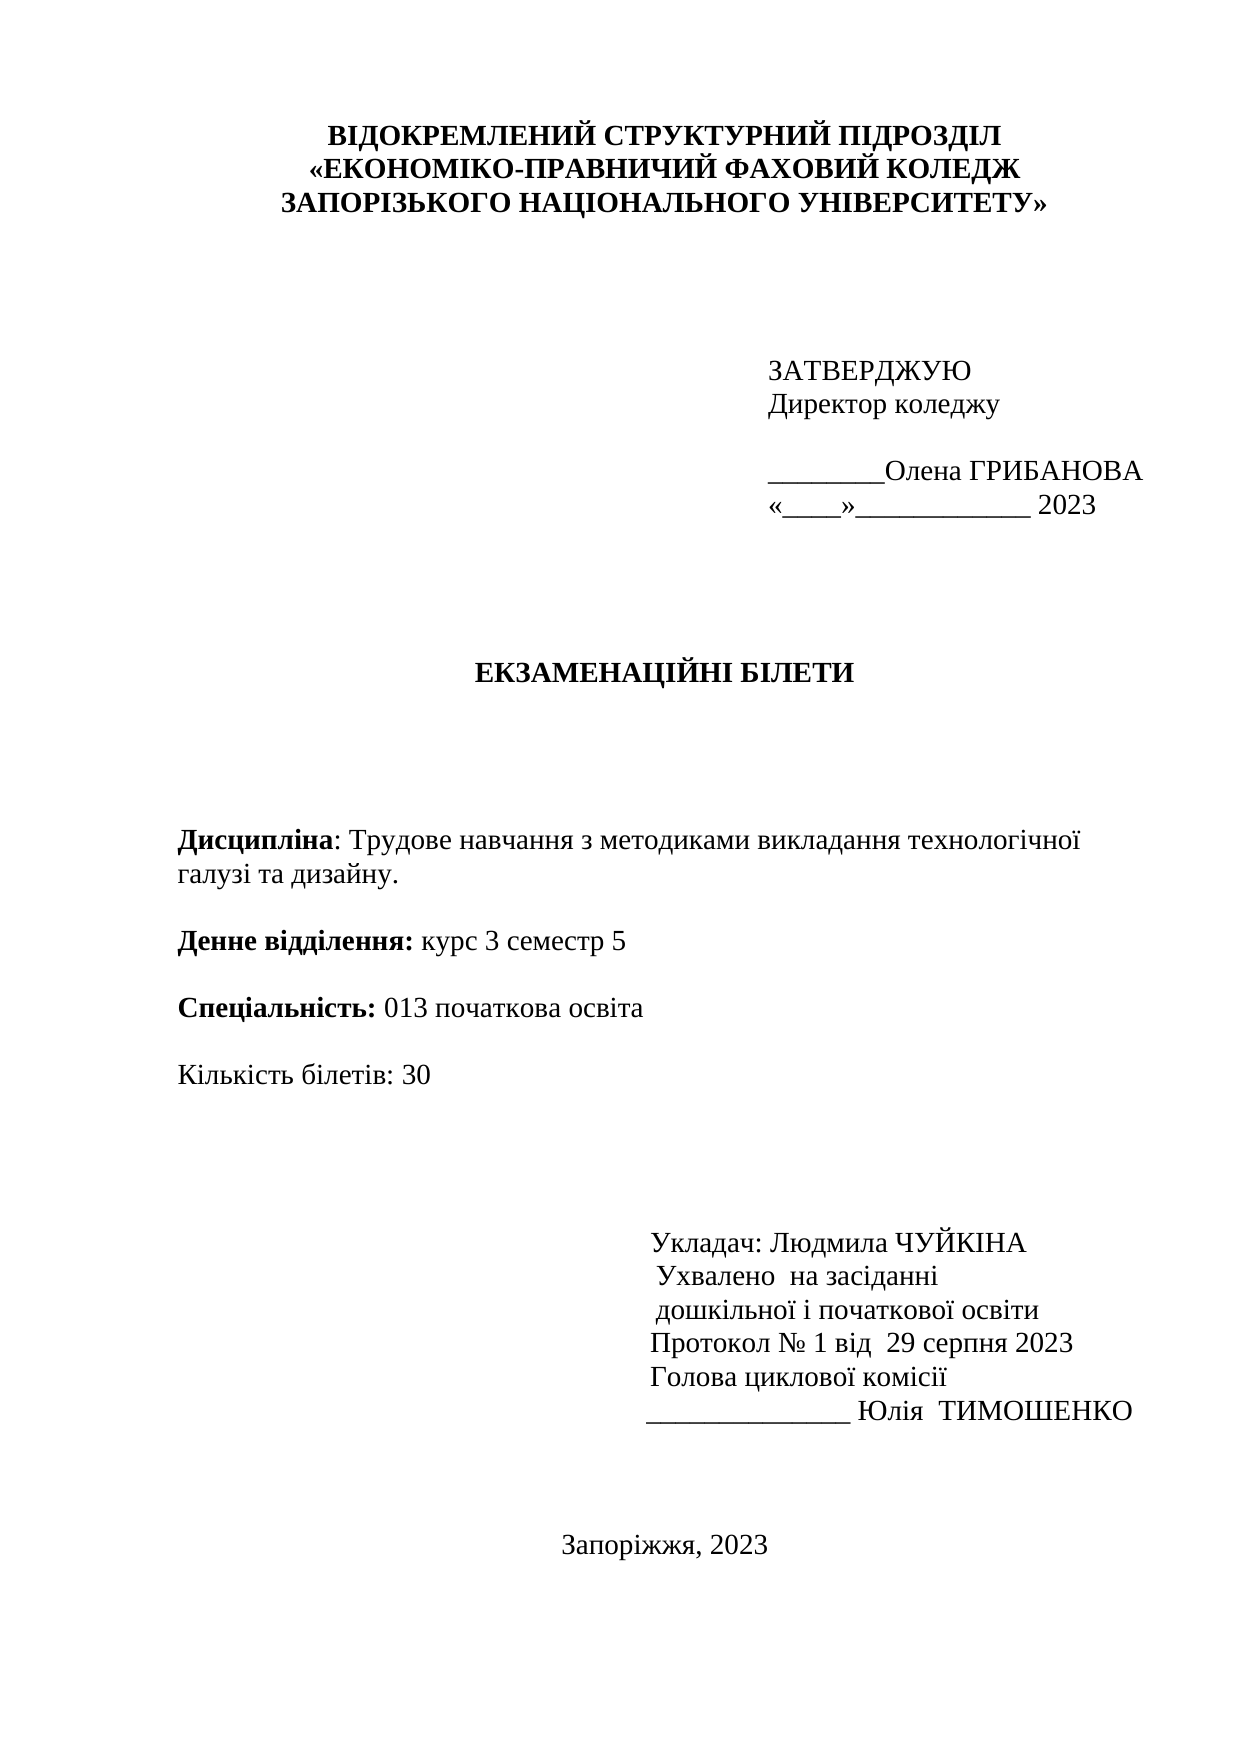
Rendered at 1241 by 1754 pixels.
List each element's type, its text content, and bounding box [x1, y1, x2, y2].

text Денне відділення: курс 3 семестр 5 [177, 923, 1152, 957]
text Директор коледжу [768, 386, 1152, 420]
text «ЕКОНОМІКО-ПРАВНИЧИЙ ФАХОВИЙ КОЛЕДЖ [177, 152, 1152, 185]
text ЕКЗАМЕНАЦІЙНІ БІЛЕТИ [177, 655, 1152, 688]
text Спеціальність: 013 початкова освіта [177, 990, 1152, 1024]
text Дисципліна: Трудове навчання з методиками викладання технологічної галузі та дизайну. [177, 822, 1152, 889]
text Протокол № 1 від 29 серпня 2023 [646, 1326, 1152, 1359]
text «____»____________ 2023 [768, 487, 1152, 521]
text ______________ Юлія ТИМОШЕНКО [646, 1393, 1152, 1426]
text ЗАТВЕРДЖУЮ [768, 353, 1152, 386]
text Запоріжжя, 2023 [177, 1527, 1152, 1560]
text Ухвалено на засіданні [656, 1258, 1152, 1292]
text запорізькОГО національнОГО університетУ» [177, 185, 1152, 219]
text Голова циклової комісії [646, 1359, 1152, 1393]
text Кількість білетів: 30 [177, 1057, 1152, 1091]
text ВІДОКРЕМЛЕНИЙ СТРУКТУРНИЙ ПІДРОЗДІЛ [177, 118, 1152, 152]
text ________Олена ГРИБАНОВА [768, 453, 1152, 487]
text Укладач: Людмила ЧУЙКІНА [646, 1225, 1152, 1258]
text дошкільної і початкової освіти [656, 1292, 1152, 1326]
